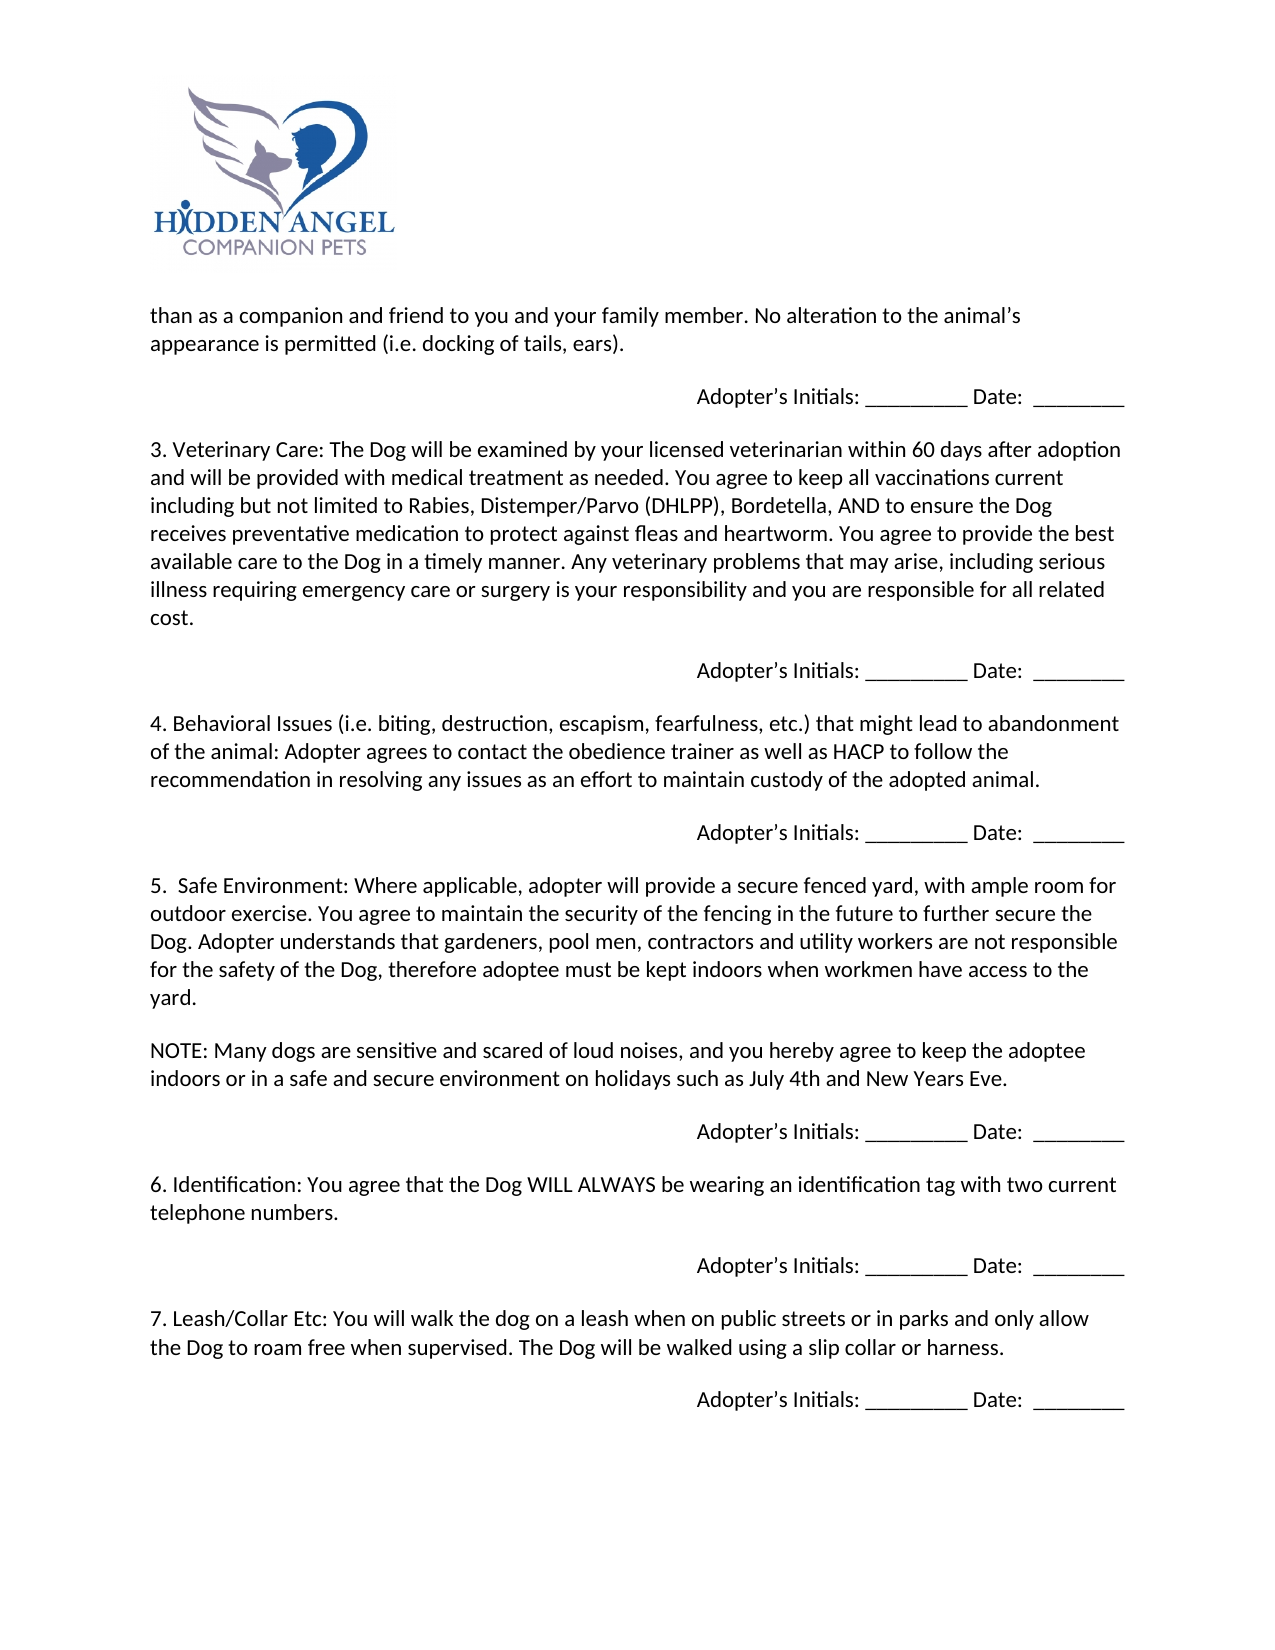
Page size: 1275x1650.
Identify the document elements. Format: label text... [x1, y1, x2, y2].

picture [150, 75, 398, 273]
text 6. Identification: You agree that the Dog WILL ALWAYS be wearing an identification tag with two current telephone numbers. [150, 1171, 1125, 1227]
text Adopter’s Initials: _________ Date: ________ [150, 382, 1125, 410]
text Adopter’s Initials: _________ Date: ________ [150, 818, 1125, 846]
text Adopter’s Initials: _________ Date: ________ [150, 656, 1125, 684]
text 5. Safe Environment: Where applicable, adopter will provide a secure fenced yard, with ample room for outdoor exercise. You agree to maintain the security of the fencing in the future to further secure the Dog. Adopter understands that gardeners, pool men, contractors and utility workers are not responsible for the safety of the Dog, therefore adoptee must be kept indoors when workmen have access to the yard. [150, 871, 1125, 1011]
text 3. Veterinary Care: The Dog will be examined by your licensed veterinarian within 60 days after adoption and will be provided with medical treatment as needed. You agree to keep all vaccinations current including but not limited to Rabies, Distemper/Parvo (DHLPP), Bordetella, AND to ensure the Dog receives preventative medication to protect against fleas and heartworm. You agree to provide the best available care to the Dog in a timely manner. Any veterinary problems that may arise, including serious illness requiring emergency care or surgery is your responsibility and you are responsible for all related cost. [150, 435, 1125, 631]
text Adopter’s Initials: _________ Date: ________ [150, 1386, 1125, 1414]
text 4. Behavioral Issues (i.e. biting, destruction, escapism, fearfulness, etc.) that might lead to abandonment of the animal: Adopter agrees to contact the obedience trainer as well as HACP to follow the recommendation in resolving any issues as an effort to maintain custody of the adopted animal. [150, 709, 1125, 793]
text 7. Leash/Collar Etc: You will walk the dog on a leash when on public streets or in parks and only allow the Dog to roam free when supervised. The Dog will be walked using a slip collar or harness. [150, 1304, 1125, 1361]
text Adopter’s Initials: _________ Date: ________ [150, 1252, 1125, 1279]
text NOTE: Many dogs are sensitive and scared of loud noises, and you hereby agree to keep the adoptee indoors or in a safe and secure environment on holidays such as July 4th and New Years Eve. [150, 1036, 1125, 1092]
text Adopter’s Initials: _________ Date: ________ [150, 1117, 1125, 1146]
